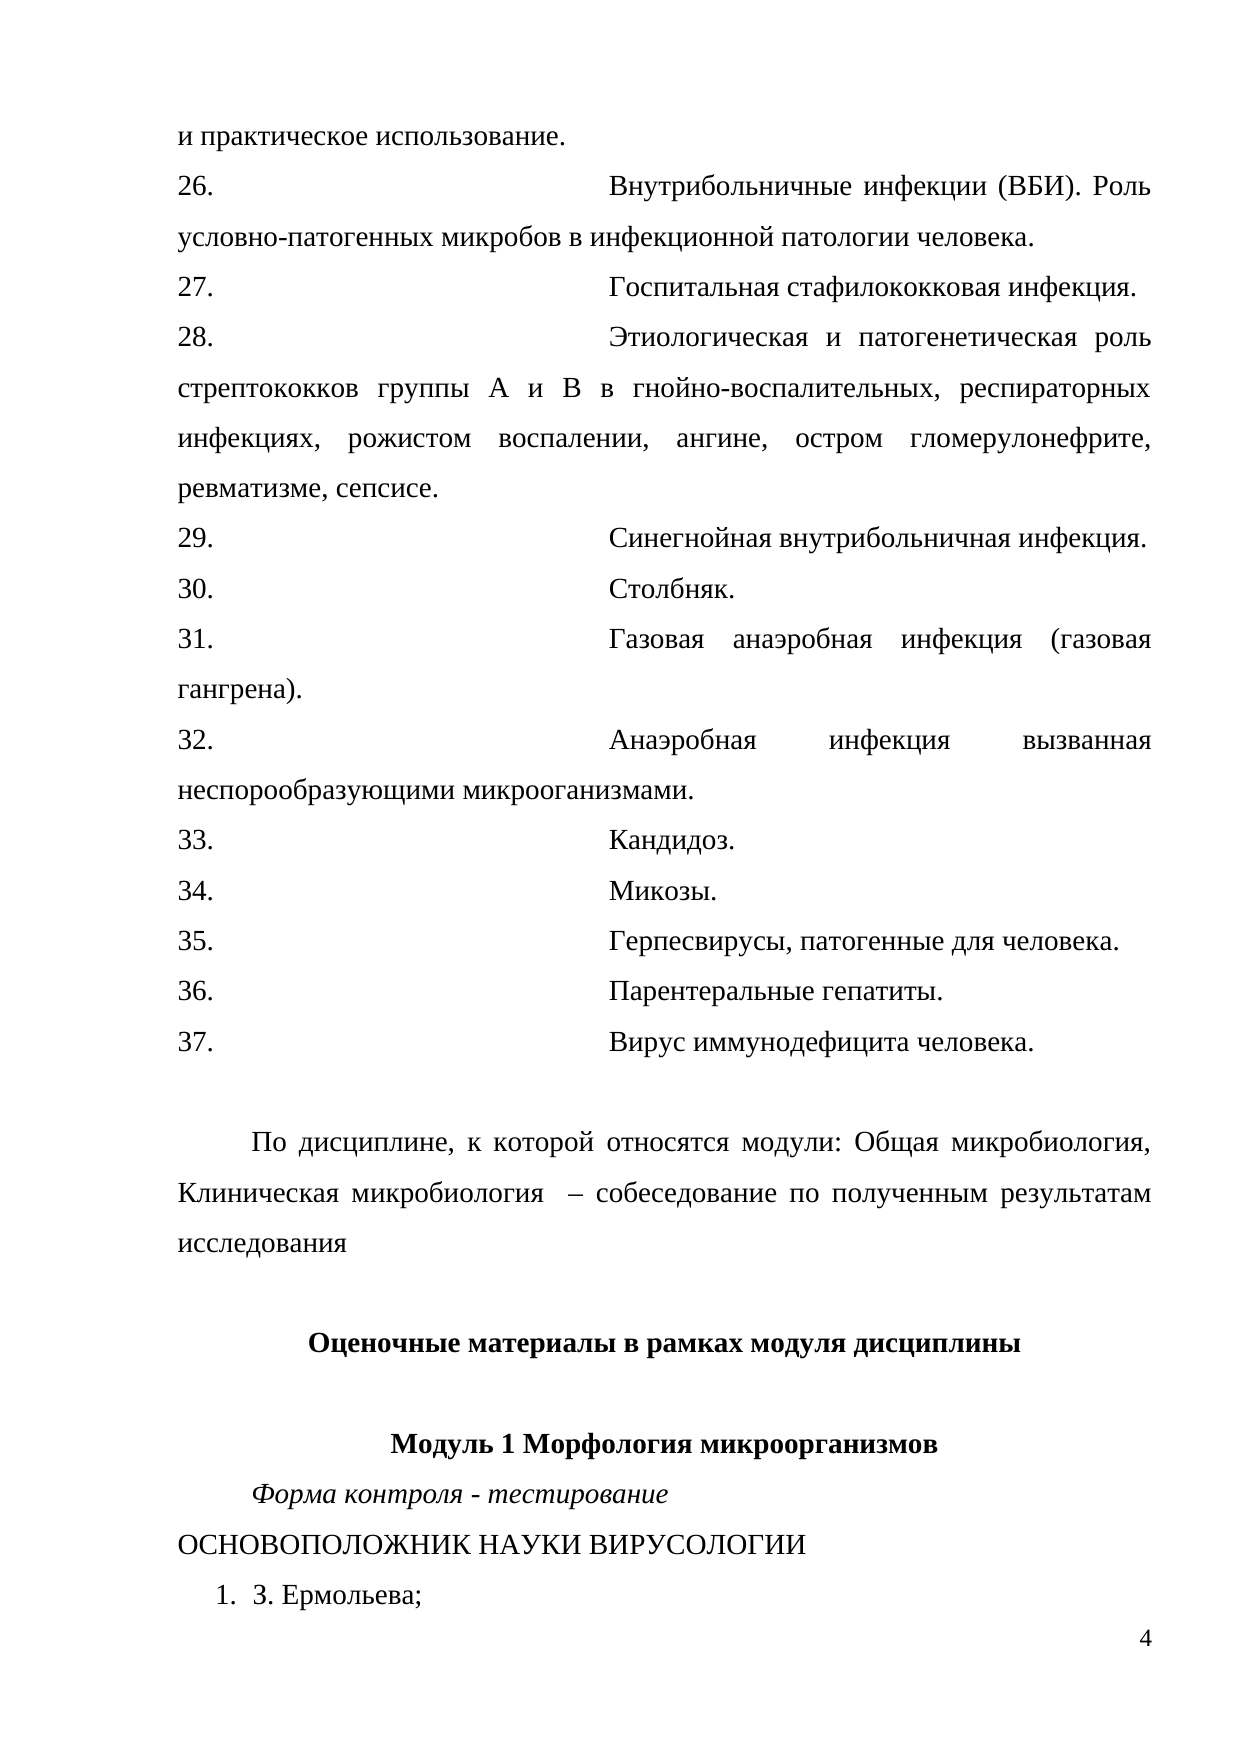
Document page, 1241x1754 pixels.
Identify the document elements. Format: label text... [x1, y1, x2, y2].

list Парентеральные гепатиты. [177, 973, 1152, 1007]
list Газовая анаэробная инфекция (газовая гангрена). [177, 621, 1152, 705]
list Оценочные материалы в рамках модуля дисциплины [177, 1326, 1152, 1359]
list Госпитальная стафилококковая инфекция. [177, 269, 1152, 303]
list Синегнойная внутрибольничная инфекция. [177, 521, 1152, 554]
list Этиологическая и патогенетическая роль стрептококков группы А и В в гнойно-воспалительных, респираторных инфекциях, рожистом воспалении, ангине, остром гломерулонефрите, ревматизме, сепсисе. [177, 319, 1152, 504]
list Модуль 1 Морфология микроорганизмов [177, 1426, 1152, 1460]
text и практическое использование. [177, 118, 1152, 152]
list Внутрибольничные инфекции (ВБИ). Роль условно-патогенных микробов в инфекционной патологии человека. [177, 168, 1152, 252]
list Кандидоз. [177, 822, 1152, 856]
list Форма контроля - тестирование [177, 1477, 1152, 1510]
list Вирус иммунодефицита человека. [177, 1024, 1152, 1057]
list З. Ермольева; [215, 1577, 1152, 1611]
list По дисциплине, к которой относятся модули: Общая микробиология, Клиническая микробиология – собеседование по полученным результатам исследования [177, 1124, 1152, 1258]
list Герпесвирусы, патогенные для человека. [177, 923, 1152, 957]
list Анаэробная инфекция вызванная неспорообразующими микрооганизмами. [177, 722, 1152, 806]
text ОСНОВОПОЛОЖНИК НАУКИ ВИРУСОЛОГИИ [177, 1527, 1152, 1560]
list Столбняк. [177, 571, 1152, 604]
list Микозы. [177, 873, 1152, 906]
